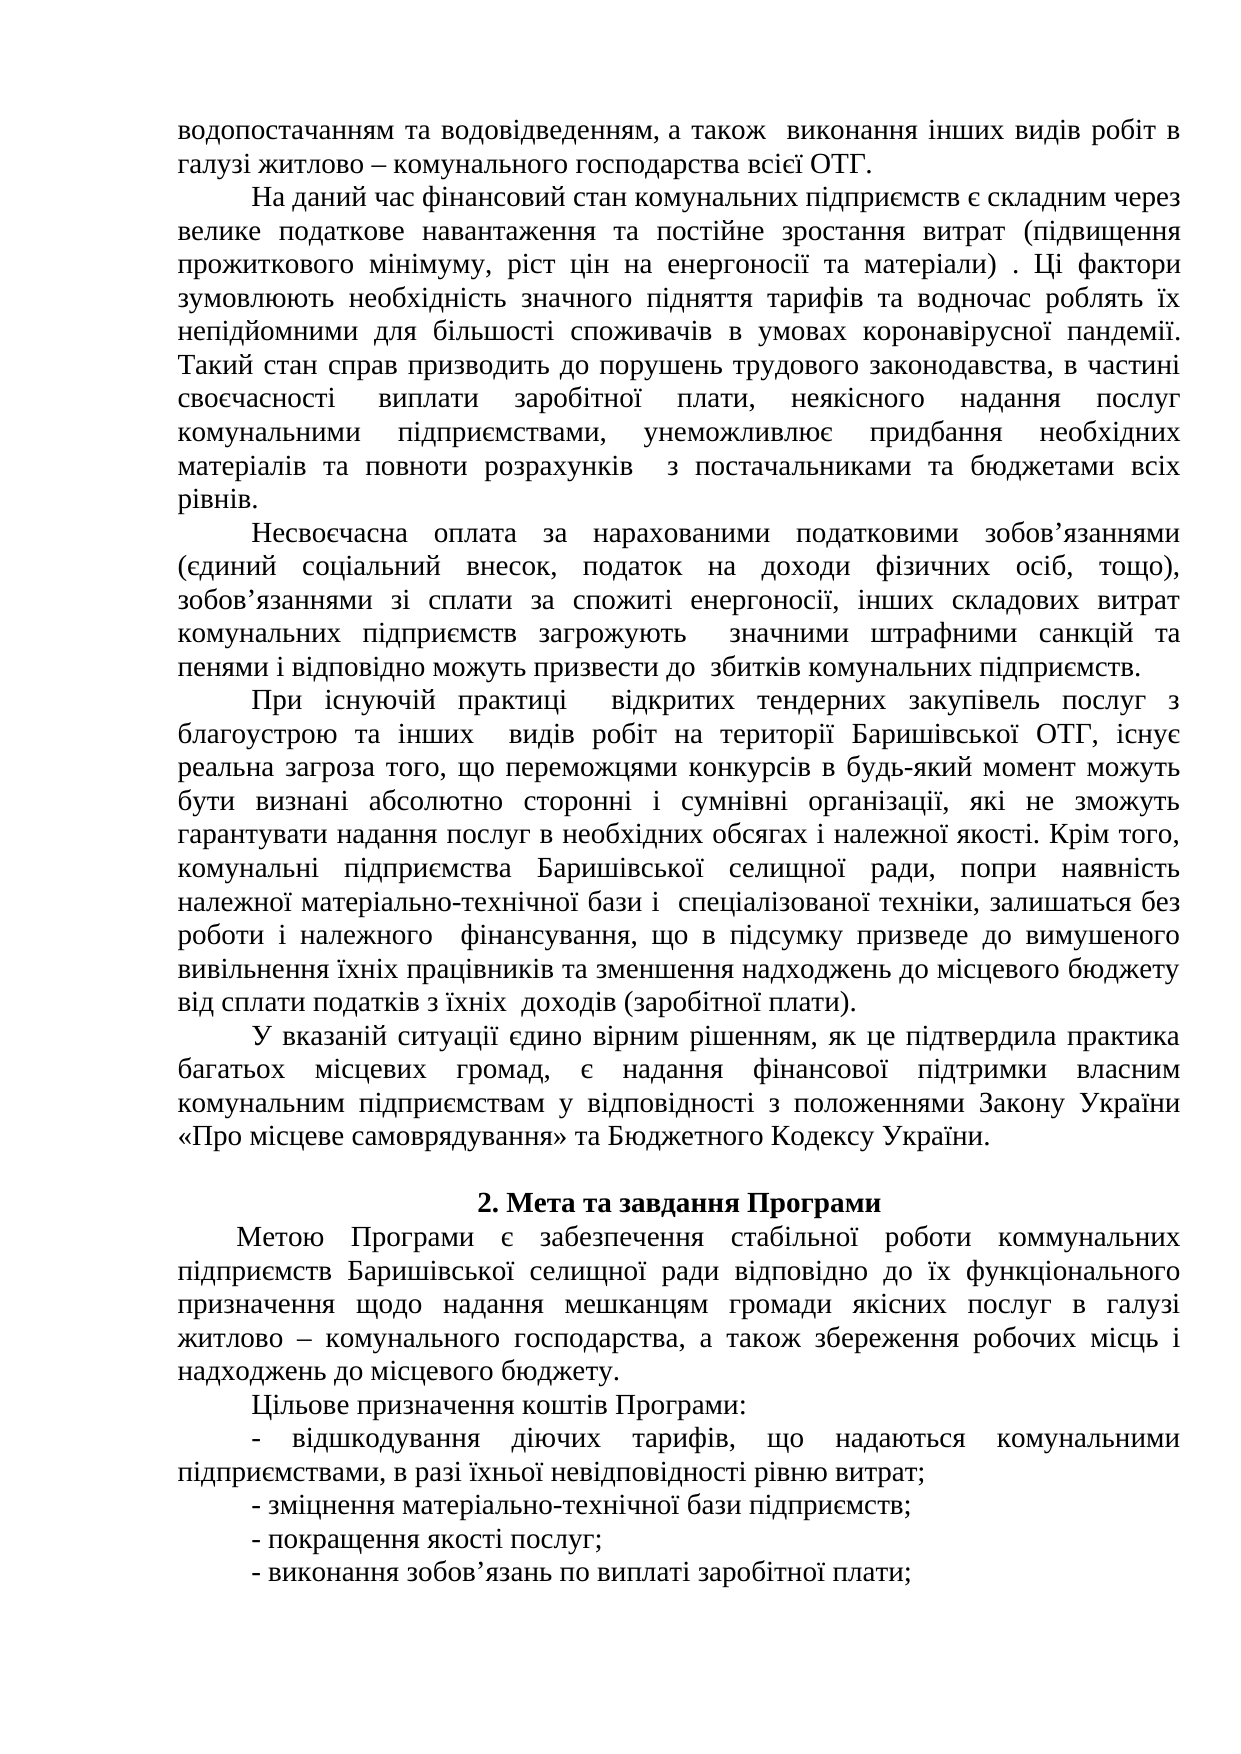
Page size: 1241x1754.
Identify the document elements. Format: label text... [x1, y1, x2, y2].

text Метою Програми є забезпечення стабільної роботи коммунальних підприємств Баришівської селищної ради відповідно до їх функціонального призначення щодо надання мешканцям громади якісних послуг в галузі житлово – комунального господарства, а також збереження робочих місць і надходжень до місцевого бюджету. [177, 1219, 1181, 1387]
text 2. Мета та завдання Програми [177, 1186, 1181, 1219]
text - відшкодування діючих тарифів, що надаються комунальними підприємствами, в разі їхньої невідповідності рівню витрат; [177, 1420, 1181, 1487]
text При існуючій практиці відкритих тендерних закупівель послуг з благоустрою та інших видів робіт на території Баришівської ОТГ, існує реальна загроза того, що переможцями конкурсів в будь-який момент можуть бути визнані абсолютно сторонні і сумнівні організації, які не зможуть гарантувати надання послуг в необхідних обсягах і належної якості. Крім того, комунальні підприємства Баришівської селищної ради, попри наявність належної матеріально-технічної бази і спеціалізованої техніки, залишаться без роботи і належного фінансування, що в підсумку призведе до вимушеного вивільнення їхніх працівників та зменшення надходжень до місцевого бюджету від сплати податків з їхніх доходів (заробітної плати). [177, 682, 1181, 1018]
text Несвоєчасна оплата за нарахованими податковими зобов’язаннями (єдиний соціальний внесок, податок на доходи фізичних осіб, тощо), зобов’язаннями зі сплати за спожиті енергоносії, інших складових витрат комунальних підприємств загрожують значними штрафними санкцій та пенями і відповідно можуть призвести до збитків комунальних підприємств. [177, 515, 1181, 682]
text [177, 112, 1181, 179]
text - покращення якості послуг; [177, 1521, 1181, 1554]
text На даний час фінансовий стан комунальних підприємств є складним через велике податкове навантаження та постійне зростання витрат (підвищення прожиткового мінімуму, ріст цін на енергоносії та матеріали) . Ці фактори зумовлюють необхідність значного підняття тарифів та водночас роблять їх непідйомними для більшості споживачів в умовах коронавірусної пандемії. Такий стан справ призводить до порушень трудового законодавства, в частині своєчасності виплати заробітної плати, неякісного надання послуг комунальними підприємствами, унеможливлює придбання необхідних матеріалів та повноти розрахунків з постачальниками та бюджетами всіх рівнів. [177, 179, 1181, 515]
text - зміцнення матеріально-технічної бази підприємств; [177, 1487, 1181, 1521]
text У вказаній ситуації єдино вірним рішенням, як це підтвердила практика багатьох місцевих громад, є надання фінансової підтримки власним комунальним підприємствам у відповідності з положеннями Закону України «Про місцеве самоврядування» та Бюджетного Кодексу України. [177, 1018, 1181, 1152]
text Цільове призначення коштів Програми: [177, 1387, 1181, 1420]
text - виконання зобов’язань по виплаті заробітної плати; [177, 1554, 1181, 1588]
